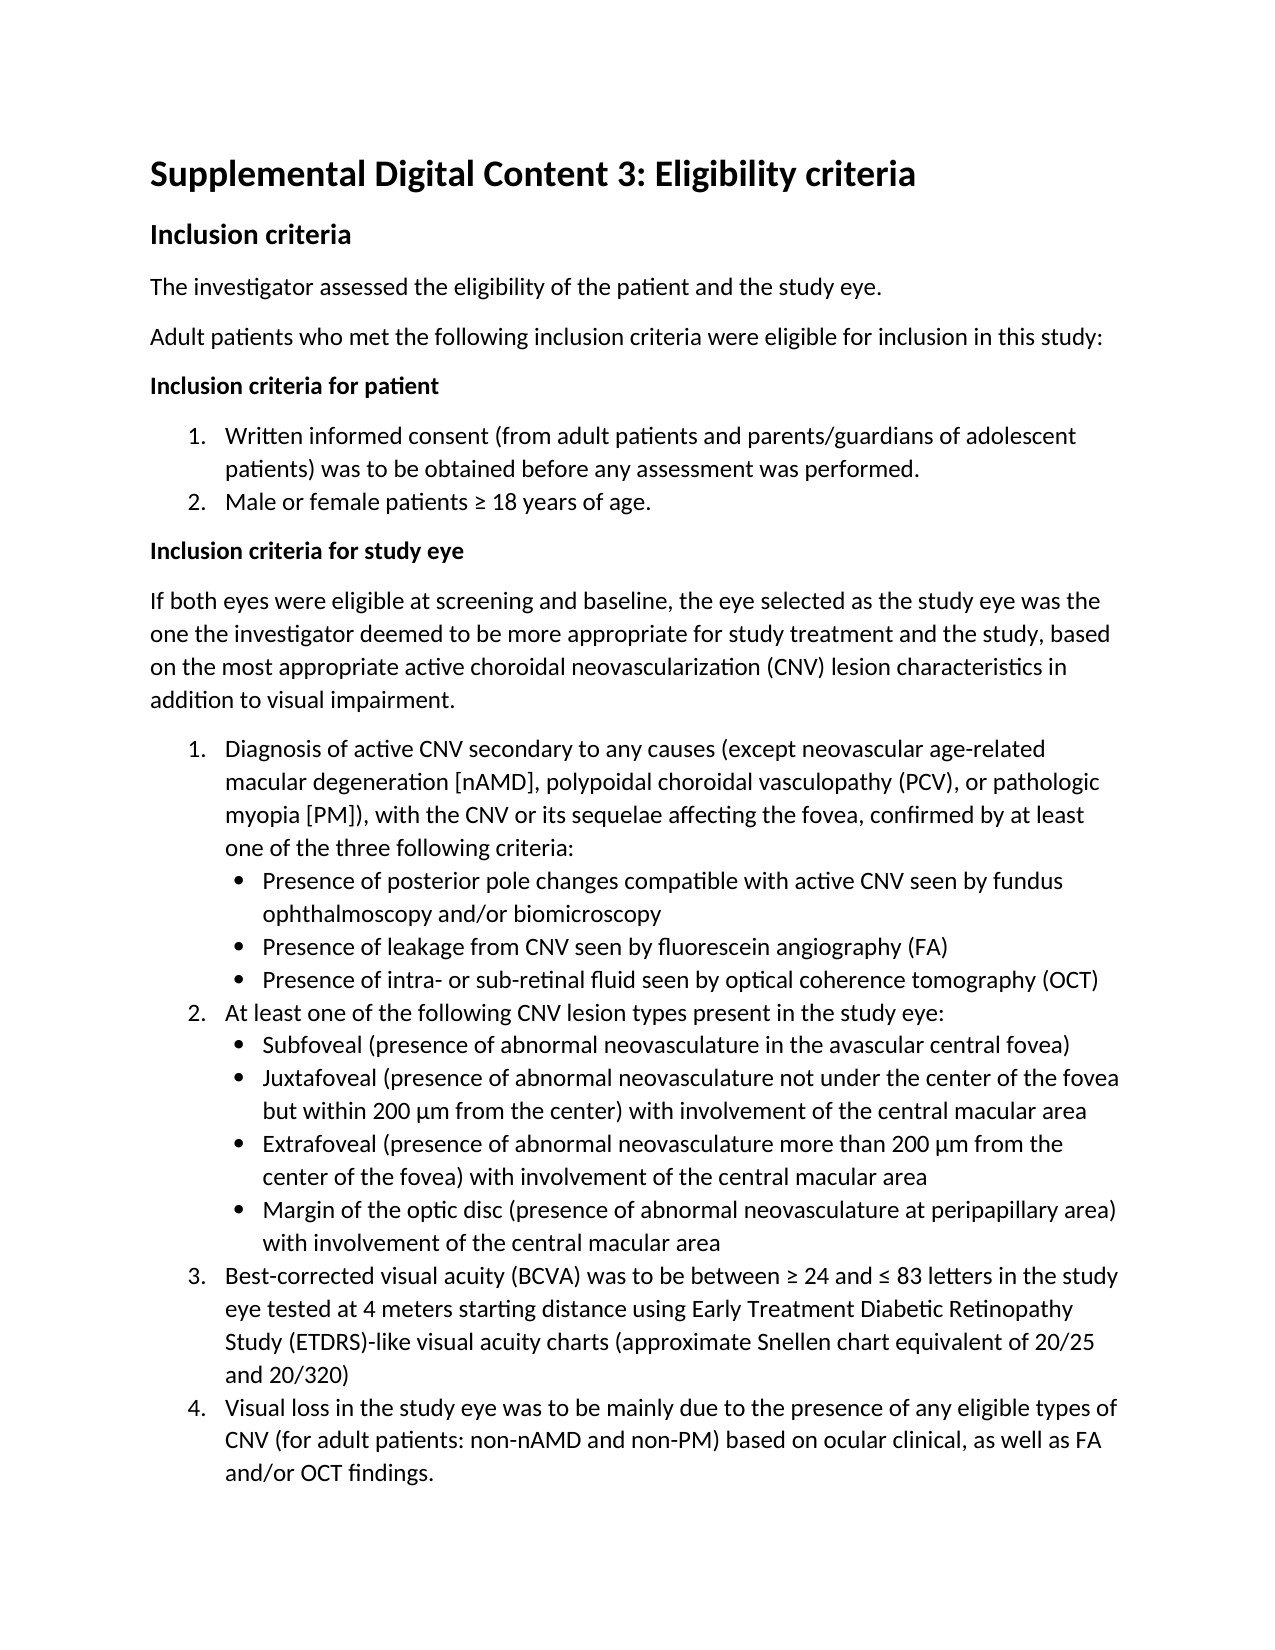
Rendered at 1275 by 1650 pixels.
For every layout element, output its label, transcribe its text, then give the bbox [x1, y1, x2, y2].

text Supplemental Digital Content 3: Eligibility criteria [150, 150, 1125, 196]
list Extrafoveal (presence of abnormal neovasculature more than 200 μm from the center of the fovea) with involvement of the central macular area [234, 1128, 1125, 1192]
list Presence of intra- or sub-retinal fluid seen by optical coherence tomography (OCT) [234, 964, 1125, 994]
list Presence of posterior pole changes compatible with active CNV seen by fundus ophthalmoscopy and/or biomicroscopy [234, 865, 1125, 928]
list Diagnosis of active CNV secondary to any causes (except neovascular age-related macular degeneration [nAMD], polypoidal choroidal vasculopathy (PCV), or pathologic myopia [PM]), with the CNV or its sequelae affecting the fovea, confirmed by at least one of the three following criteria: [187, 733, 1125, 863]
list Written informed consent (from adult patients and parents/guardians of adolescent patients) was to be obtained before any assessment was performed. [187, 420, 1125, 483]
text If both eyes were eligible at screening and baseline, the eye selected as the study eye was the one the investigator deemed to be more appropriate for study treatment and the study, based on the most appropriate active choroidal neovascularization (CNV) lesion characteristics in addition to visual impairment. [150, 585, 1125, 714]
list At least one of the following CNV lesion types present in the study eye: [187, 997, 1125, 1027]
list Presence of leakage from CNV seen by fluorescein angiography (FA) [234, 931, 1125, 961]
text Inclusion criteria for patient [150, 370, 1125, 401]
list Subfoveal (presence of abnormal neovasculature in the avascular central fovea) [234, 1029, 1125, 1060]
list Juxtafoveal (presence of abnormal neovasculature not under the center of the fovea but within 200 μm from the center) with involvement of the central macular area [234, 1062, 1125, 1126]
text The investigator assessed the eligibility of the patient and the study eye. [150, 271, 1125, 302]
list Visual loss in the study eye was to be mainly due to the presence of any eligible types of CNV (for adult patients: non-nAMD and non-PM) based on ocular clinical, as well as FA and/or OCT findings. [187, 1392, 1125, 1488]
text Inclusion criteria for study eye [150, 535, 1125, 566]
list Best-corrected visual acuity (BCVA) was to be between ≥ 24 and ≤ 83 letters in the study eye tested at 4 meters starting distance using Early Treatment Diabetic Retinopathy Study (ETDRS)-like visual acuity charts (approximate Snellen chart equivalent of 20/25 and 20/320) [187, 1260, 1125, 1389]
list Margin of the optic disc (presence of abnormal neovasculature at peripapillary area) with involvement of the central macular area [234, 1194, 1125, 1258]
text Inclusion criteria [150, 216, 1125, 252]
list Male or female patients ≥ 18 years of age. [187, 486, 1125, 516]
text Adult patients who met the following inclusion criteria were eligible for inclusion in this study: [150, 321, 1125, 351]
